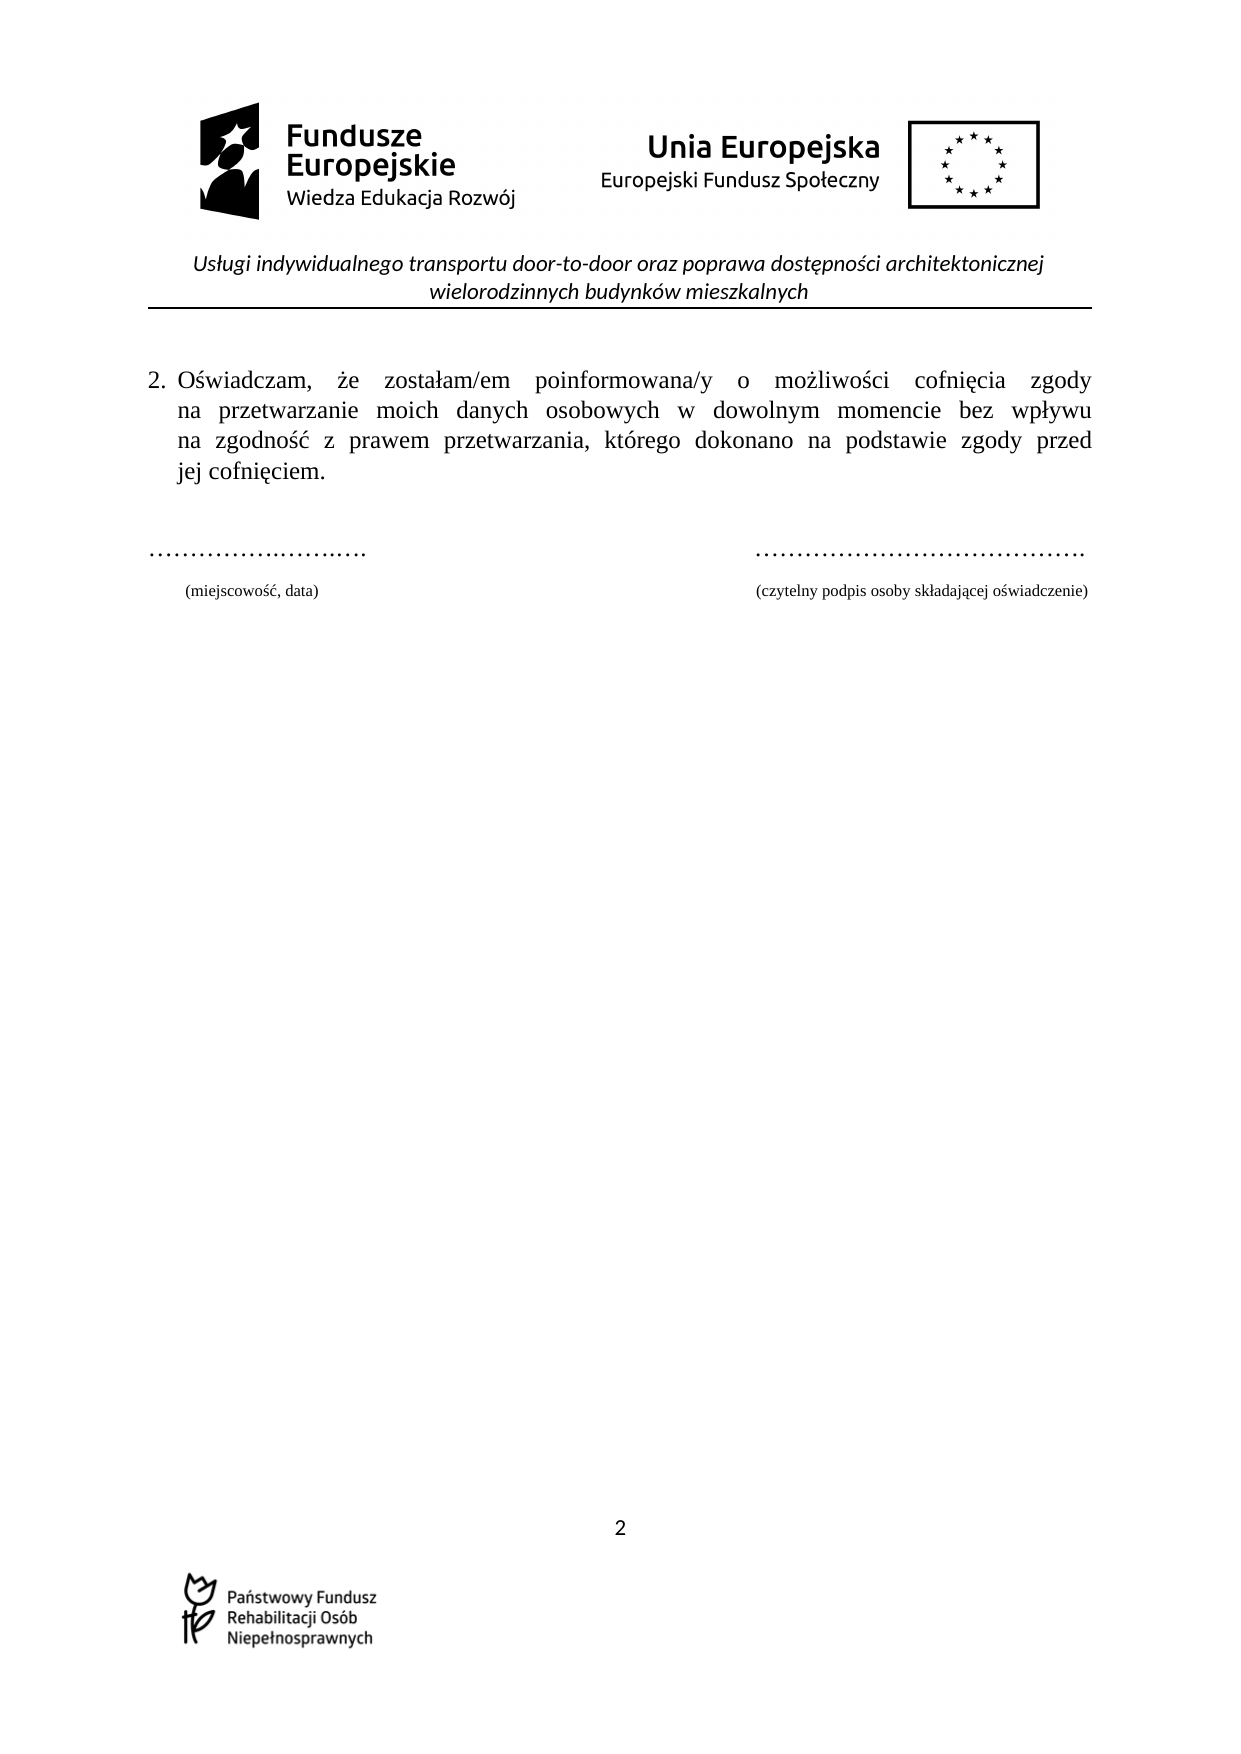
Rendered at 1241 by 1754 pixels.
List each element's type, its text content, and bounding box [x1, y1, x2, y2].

text (miejscowość, data) (czytelny podpis osoby składającej oświadczenie) [148, 581, 1092, 600]
list Oświadczam, że zostałam/em poinformowana/y o możliwości cofnięcia zgody na przetwarzanie moich danych osobowych w dowolnym momencie bez wpływu na zgodność z prawem przetwarzania, którego dokonano na podstawie zgody przed jej cofnięciem. [148, 365, 1092, 485]
text …………….…….…. …………………………………. [148, 533, 1092, 562]
picture [172, 73, 1069, 249]
picture [147, 1541, 411, 1681]
